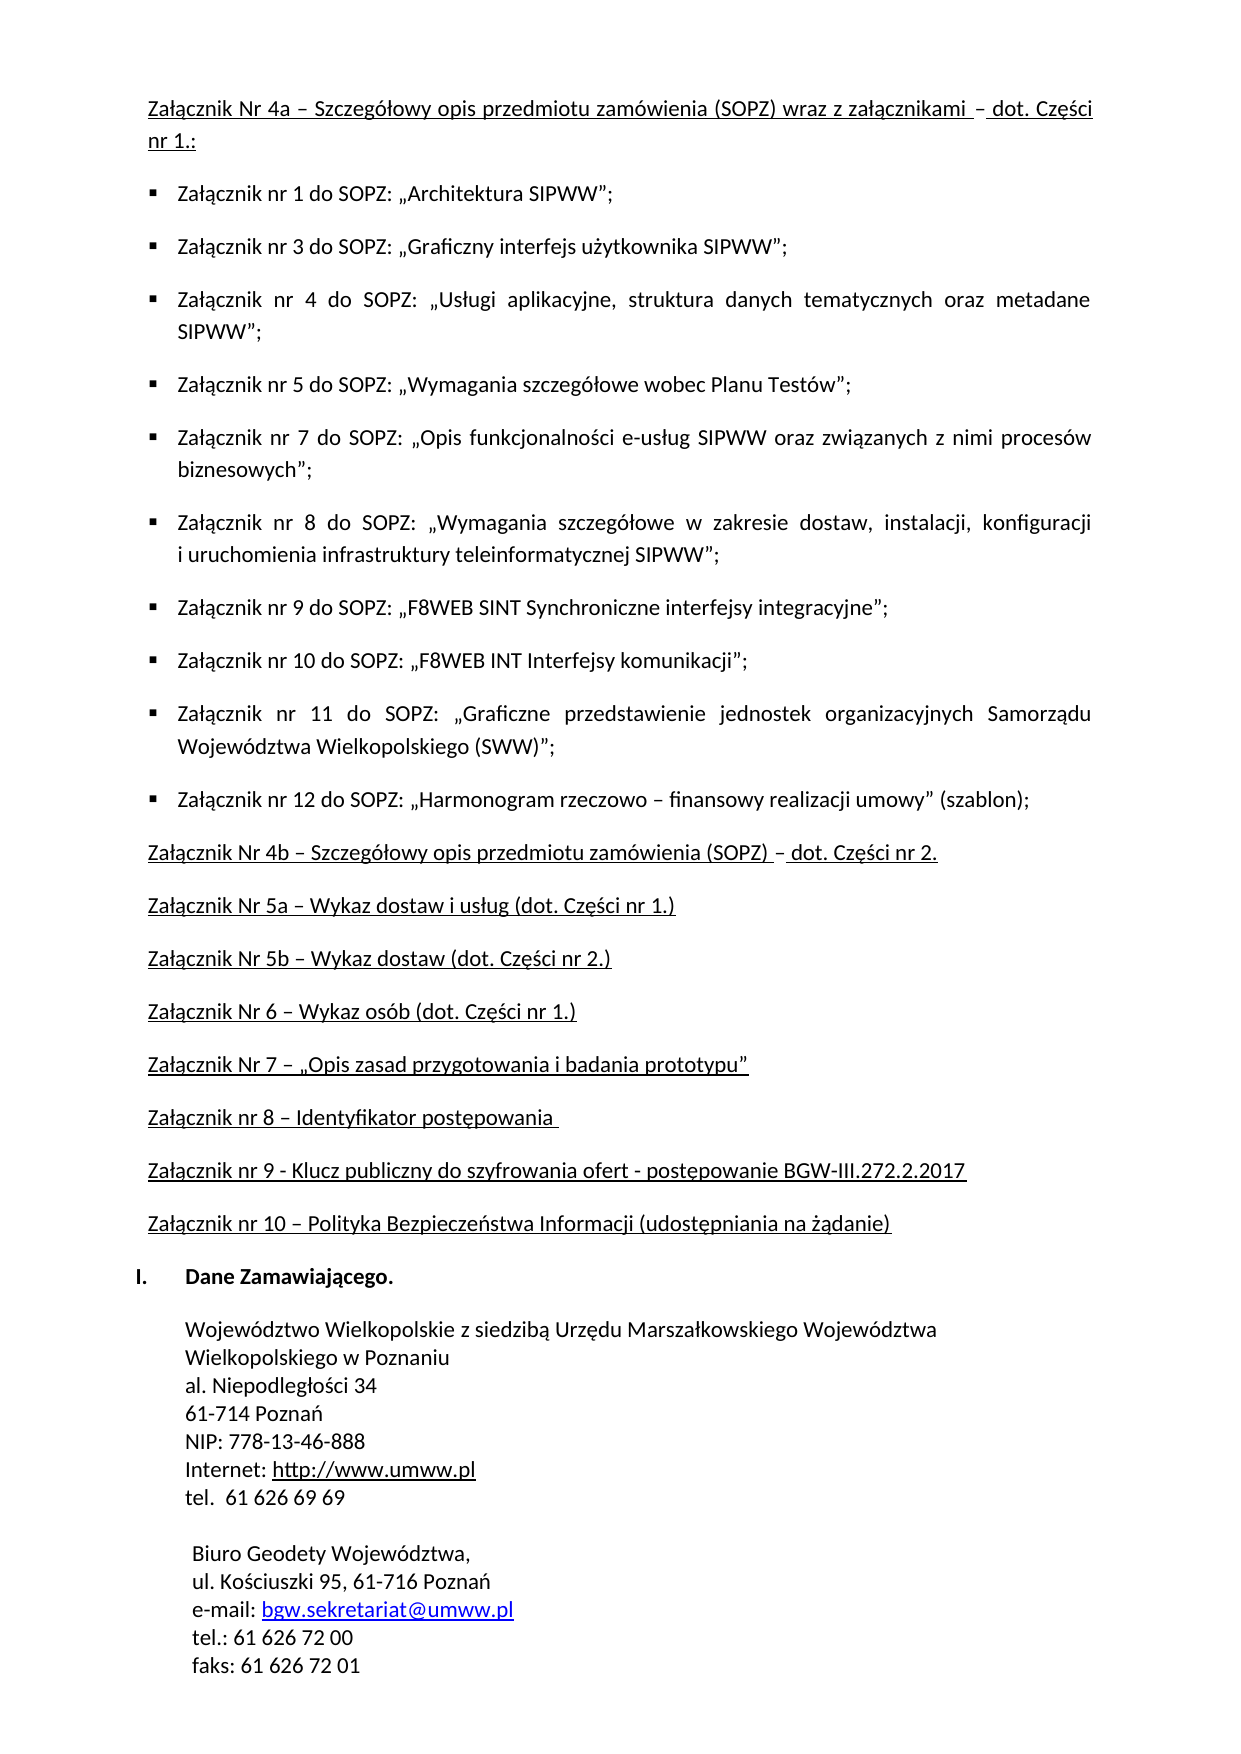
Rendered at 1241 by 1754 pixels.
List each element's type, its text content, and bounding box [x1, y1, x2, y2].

text Załącznik nr 10 – Polityka Bezpieczeństwa Informacji (udostępniania na żądanie) [148, 1209, 1093, 1237]
text tel. 61 626 69 69 [185, 1483, 1093, 1511]
list Załącznik nr 12 do SOPZ: „Harmonogram rzeczowo – finansowy realizacji umowy” (szablon); [148, 785, 1093, 813]
subtitle Dane Zamawiającego. [148, 1262, 1093, 1290]
text Załącznik Nr 5a – Wykaz dostaw i usług (dot. Części nr 1.) [148, 891, 1093, 919]
list Załącznik nr 10 do SOPZ: „F8WEB INT Interfejsy komunikacji”; [148, 647, 1093, 674]
list Załącznik nr 8 do SOPZ: „Wymagania szczegółowe w zakresie dostaw, instalacji, konfiguracji i uruchomienia infrastruktury teleinformatycznej SIPWW”; [148, 508, 1093, 568]
list Załącznik nr 7 do SOPZ: „Opis funkcjonalności e-usług SIPWW oraz związanych z nimi procesów biznesowych”; [148, 423, 1093, 483]
list Załącznik nr 3 do SOPZ: „Graficzny interfejs użytkownika SIPWW”; [148, 232, 1093, 260]
text tel.: 61 626 72 00 [192, 1623, 1093, 1651]
text Biuro Geodety Województwa, [192, 1539, 1093, 1567]
text Załącznik nr 8 – Identyfikator postępowania [148, 1103, 1093, 1131]
text ul. Kościuszki 95, 61-716 Poznań [192, 1567, 1093, 1595]
text Załącznik Nr 5b – Wykaz dostaw (dot. Części nr 2.) [148, 944, 1093, 972]
text Załącznik Nr 4b – Szczegółowy opis przedmiotu zamówienia (SOPZ) – dot. Części nr 2. [148, 838, 1093, 866]
text Województwo Wielkopolskie z siedzibą Urzędu Marszałkowskiego Województwa Wielkopolskiego w Poznaniu al. Niepodległości 34 61-714 Poznań NIP: 778-13-46-888 Internet: http://www.umww.pl [185, 1315, 1093, 1483]
text e-mail: bgw.sekretariat@umww.pl [192, 1595, 1093, 1623]
list Załącznik nr 4 do SOPZ: „Usługi aplikacyjne, struktura danych tematycznych oraz metadane SIPWW”; [148, 285, 1093, 345]
list Załącznik nr 11 do SOPZ: „Graficzne przedstawienie jednostek organizacyjnych Samorządu Województwa Wielkopolskiego (SWW)”; [148, 699, 1093, 760]
list Załącznik nr 5 do SOPZ: „Wymagania szczegółowe wobec Planu Testów”; [148, 370, 1093, 398]
text Załącznik Nr 4a – Szczegółowy opis przedmiotu zamówienia (SOPZ) wraz z załącznikami – dot. Części nr 1.: [148, 94, 1093, 154]
text faks: 61 626 72 01 [192, 1651, 1093, 1679]
text Załącznik Nr 7 – „Opis zasad przygotowania i badania prototypu” [148, 1050, 1093, 1078]
text Załącznik nr 9 - Klucz publiczny do szyfrowania ofert - postępowanie BGW-III.272.2.2017 [148, 1156, 1093, 1184]
list Załącznik nr 1 do SOPZ: „Architektura SIPWW”; [148, 179, 1093, 207]
list Załącznik nr 9 do SOPZ: „F8WEB SINT Synchroniczne interfejsy integracyjne”; [148, 593, 1093, 622]
text Załącznik Nr 6 – Wykaz osób (dot. Części nr 1.) [148, 997, 1093, 1025]
